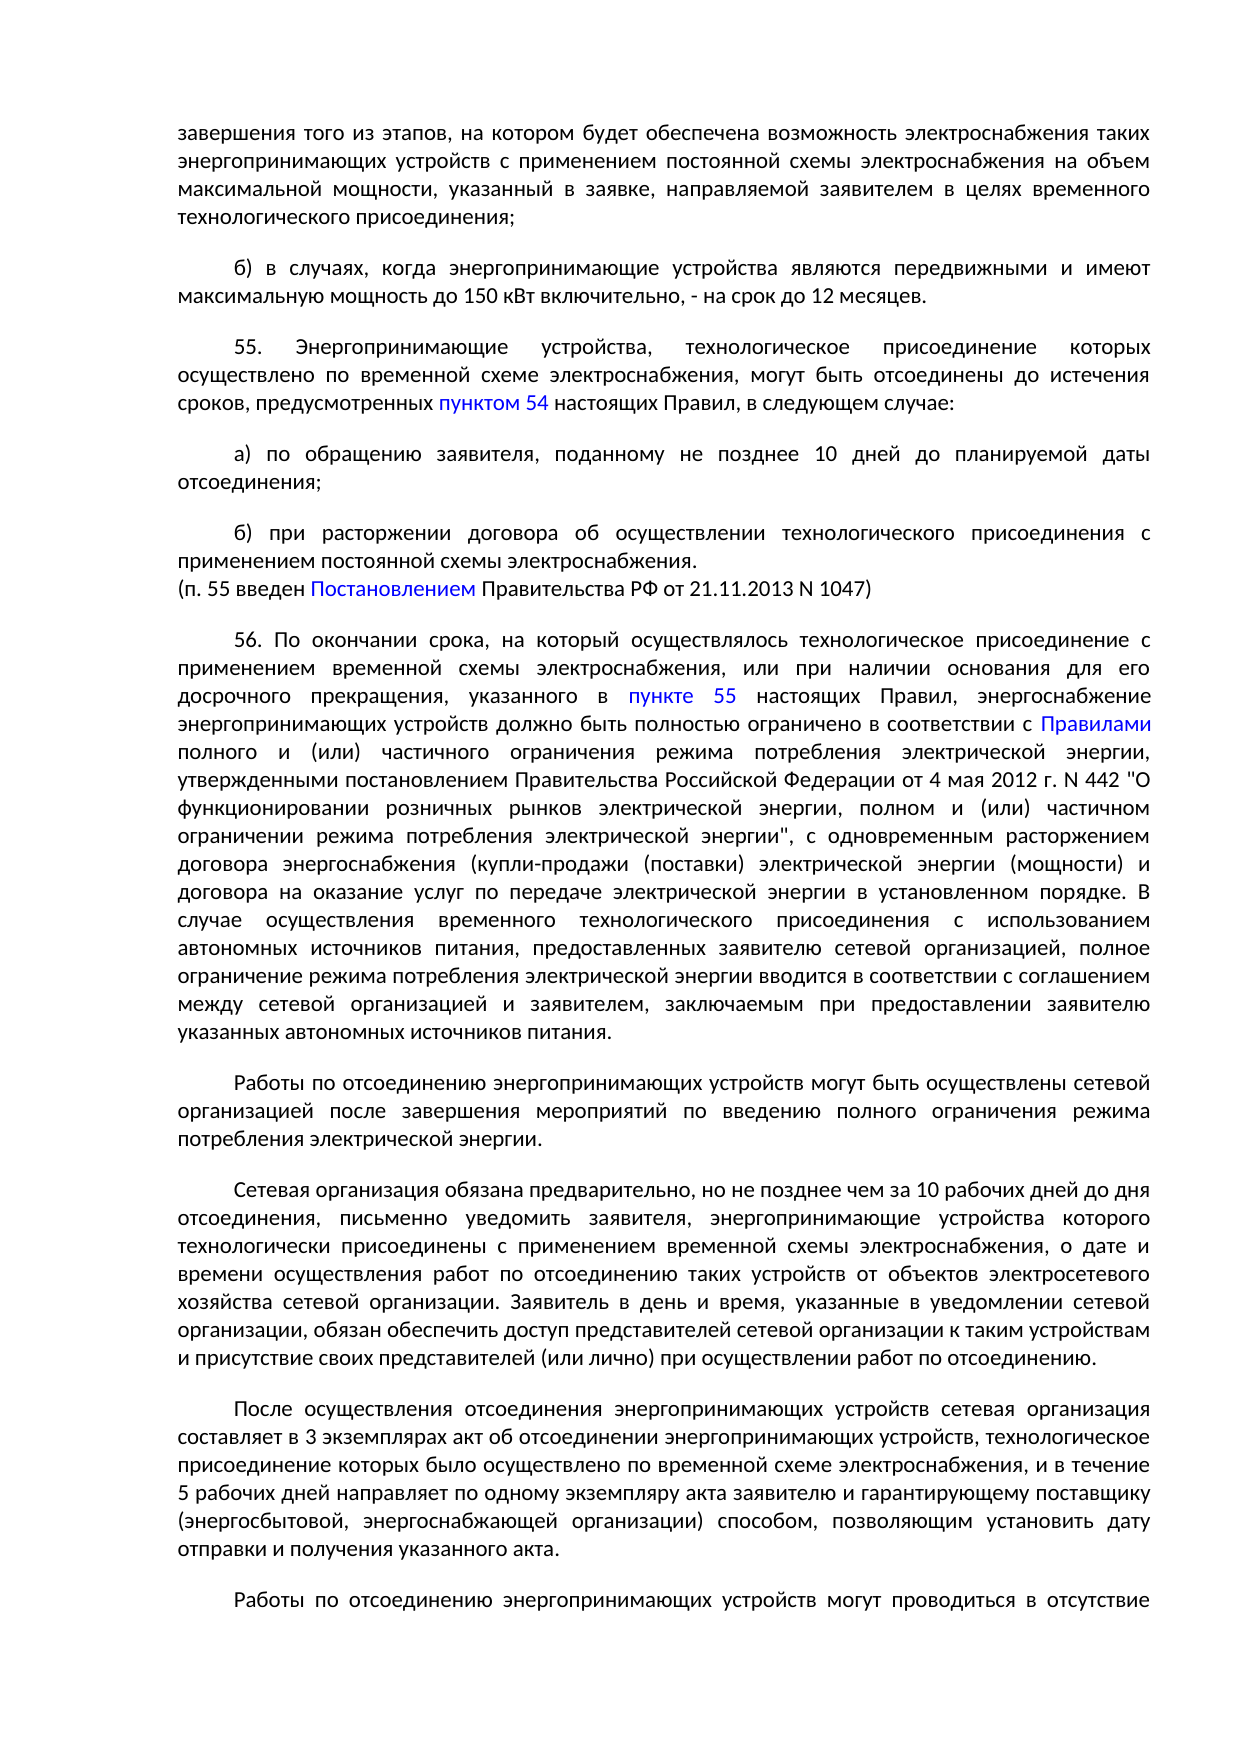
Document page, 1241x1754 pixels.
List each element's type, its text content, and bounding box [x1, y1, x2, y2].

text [177, 118, 1152, 230]
text 55. Энергопринимающие устройства, технологическое присоединение которых осуществлено по временной схеме электроснабжения, могут быть отсоединены до истечения сроков, предусмотренных пунктом 54 настоящих Правил, в следующем случае: [177, 332, 1152, 416]
text б) при расторжении договора об осуществлении технологического присоединения с применением постоянной схемы электроснабжения. [177, 518, 1152, 574]
text После осуществления отсоединения энергопринимающих устройств сетевая организация составляет в 3 экземплярах акт об отсоединении энергопринимающих устройств, технологическое присоединение которых было осуществлено по временной схеме электроснабжения, и в течение 5 рабочих дней направляет по одному экземпляру акта заявителю и гарантирующему поставщику (энергосбытовой, энергоснабжающей организации) способом, позволяющим установить дату отправки и получения указанного акта. [177, 1394, 1152, 1562]
text 56. По окончании срока, на который осуществлялось технологическое присоединение с применением временной схемы электроснабжения, или при наличии основания для его досрочного прекращения, указанного в пункте 55 настоящих Правил, энергоснабжение энергопринимающих устройств должно быть полностью ограничено в соответствии с Правилами полного и (или) частичного ограничения режима потребления электрической энергии, утвержденными постановлением Правительства Российской Федерации от 4 мая 2012 г. N 442 "О функционировании розничных рынков электрической энергии, полном и (или) частичном ограничении режима потребления электрической энергии", с одновременным расторжением договора энергоснабжения (купли-продажи (поставки) электрической энергии (мощности) и договора на оказание услуг по передаче электрической энергии в установленном порядке. В случае осуществления временного технологического присоединения с использованием автономных источников питания, предоставленных заявителю сетевой организацией, полное ограничение режима потребления электрической энергии вводится в соответствии с соглашением между сетевой организацией и заявителем, заключаемым при предоставлении заявителю указанных автономных источников питания. [177, 625, 1152, 1045]
text б) в случаях, когда энергопринимающие устройства являются передвижными и имеют максимальную мощность до 150 кВт включительно, - на срок до 12 месяцев. [177, 253, 1152, 309]
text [177, 1585, 1152, 1613]
text Сетевая организация обязана предварительно, но не позднее чем за 10 рабочих дней до дня отсоединения, письменно уведомить заявителя, энергопринимающие устройства которого технологически присоединены с применением временной схемы электроснабжения, о дате и времени осуществления работ по отсоединению таких устройств от объектов электросетевого хозяйства сетевой организации. Заявитель в день и время, указанные в уведомлении сетевой организации, обязан обеспечить доступ представителей сетевой организации к таким устройствам и присутствие своих представителей (или лично) при осуществлении работ по отсоединению. [177, 1175, 1152, 1371]
text а) по обращению заявителя, поданному не позднее 10 дней до планируемой даты отсоединения; [177, 439, 1152, 495]
text (п. 55 введен Постановлением Правительства РФ от 21.11.2013 N 1047) [177, 574, 1152, 602]
text Работы по отсоединению энергопринимающих устройств могут быть осуществлены сетевой организацией после завершения мероприятий по введению полного ограничения режима потребления электрической энергии. [177, 1068, 1152, 1152]
